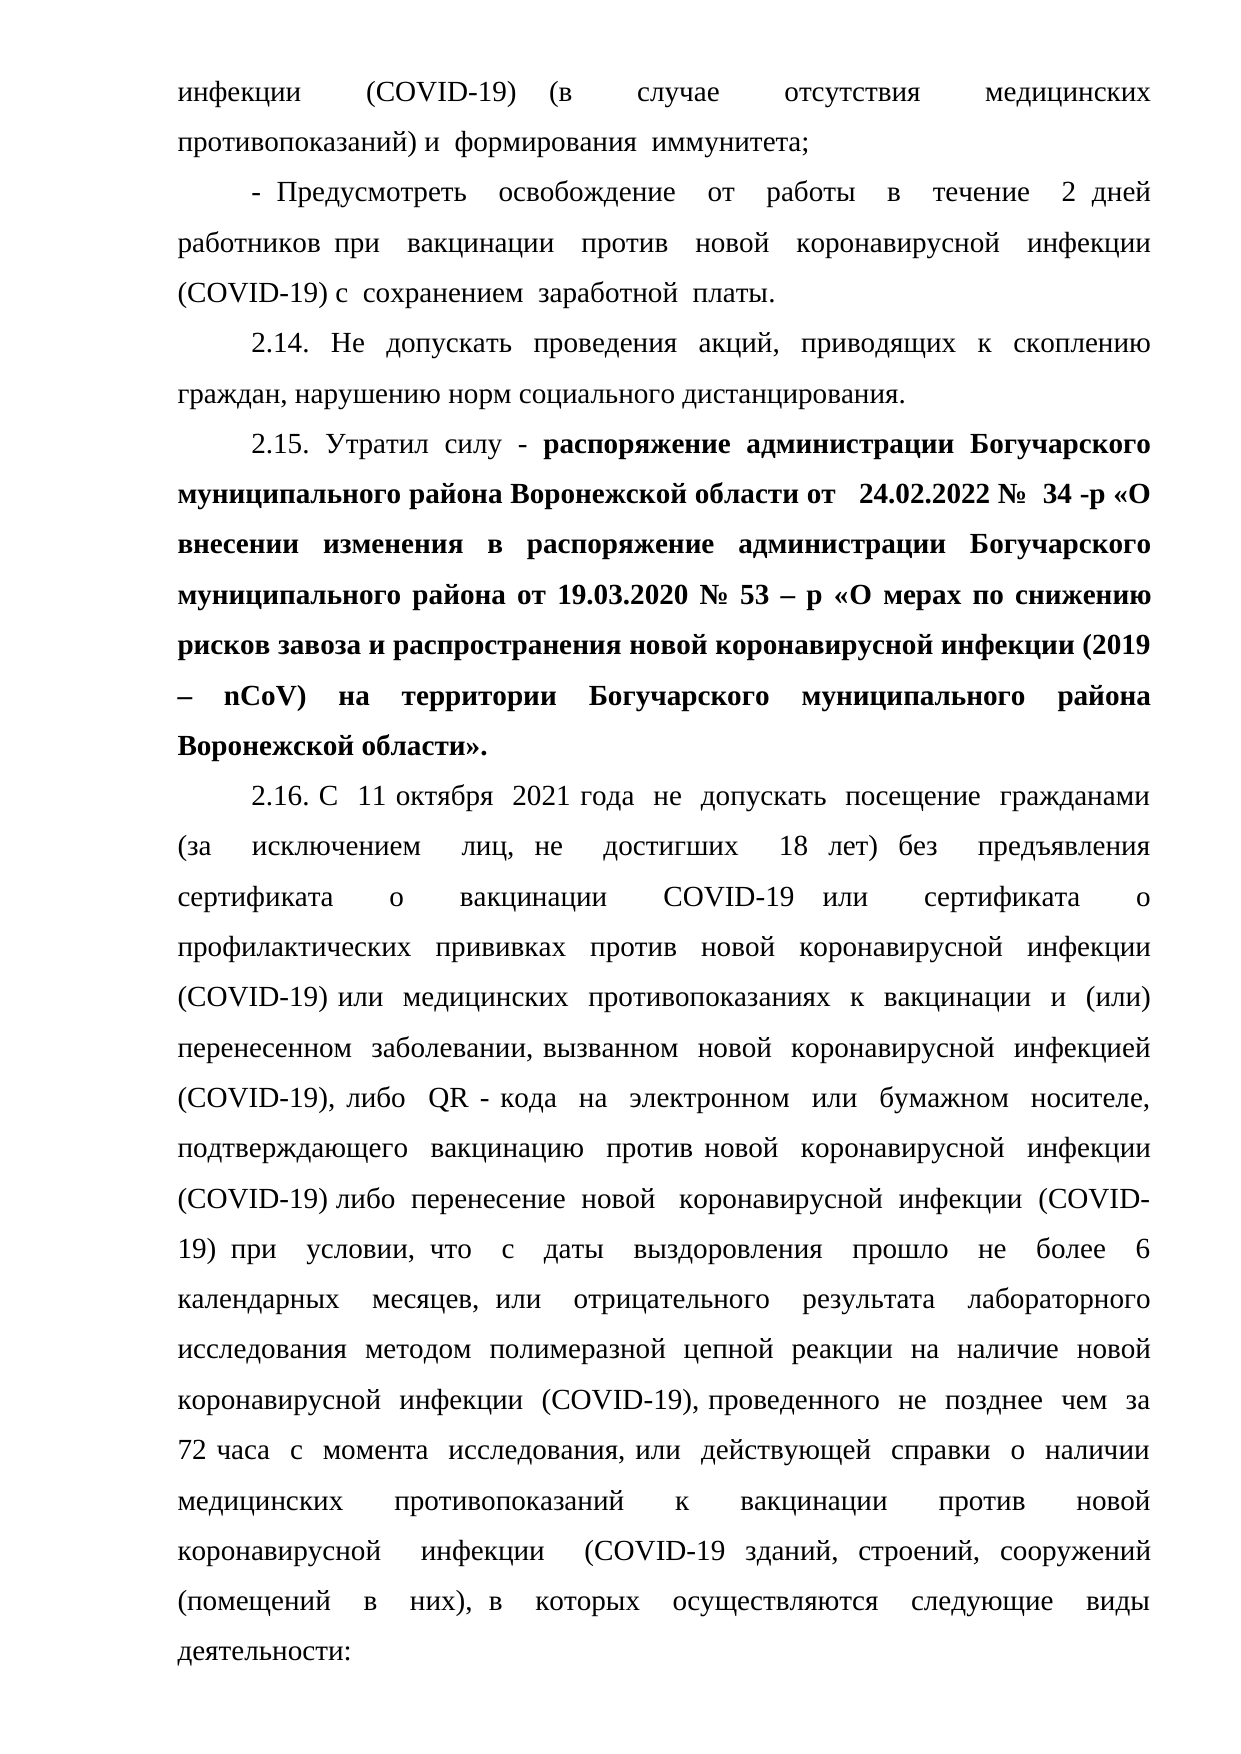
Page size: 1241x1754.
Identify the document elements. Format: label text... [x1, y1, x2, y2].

text 2.15. Утратил силу - распоряжение администрации Богучарского муниципального района Воронежской области от 24.02.2022 № 34 -р «О внесении изменения в распоряжение администрации Богучарского муниципального района от 19.03.2020 № 53 – р «О мерах по снижению рисков завоза и распространения новой коронавирусной инфекции (2019 – nCoV) на территории Богучарского муниципального района Воронежской области». [177, 426, 1152, 761]
text 2.14. Не допускать проведения акций, приводящих к скоплению граждан, нарушению норм социального дистанцирования. [177, 325, 1152, 409]
text 2.16. С 11 октября 2021 года не допускать посещение гражданами (за исключением лиц, не достигших 18 лет) без предъявления сертификата о вакцинации COVID-19 или сертификата о профилактических прививках против новой коронавирусной инфекции (COVID-19) или медицинских противопоказаниях к вакцинации и (или) перенесенном заболевании, вызванном новой коронавирусной инфекцией (COVID-19), либо QR - кода на электронном или бумажном носителе, подтверждающего вакцинацию против новой коронавирусной инфекции (COVID-19) либо перенесение новой коронавирусной инфекции (COVID-19) при условии, что с даты выздоровления прошло не более 6 календарных месяцев, или отрицательного результата лабораторного исследования методом полимеразной цепной реакции на наличие новой коронавирусной инфекции (COVID-19), проведенного не позднее чем за 72 часа с момента исследования, или действующей справки о наличии медицинских противопоказаний к вакцинации против новой коронавирусной инфекции (COVID-19 зданий, строений, сооружений (помещений в них), в которых осуществляются следующие виды деятельности: [177, 778, 1152, 1667]
text - Предусмотреть освобождение от работы в течение 2 дней работников при вакцинации против новой коронавирусной инфекции (COVID-19) с сохранением заработной платы. [177, 174, 1152, 309]
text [177, 74, 1152, 158]
